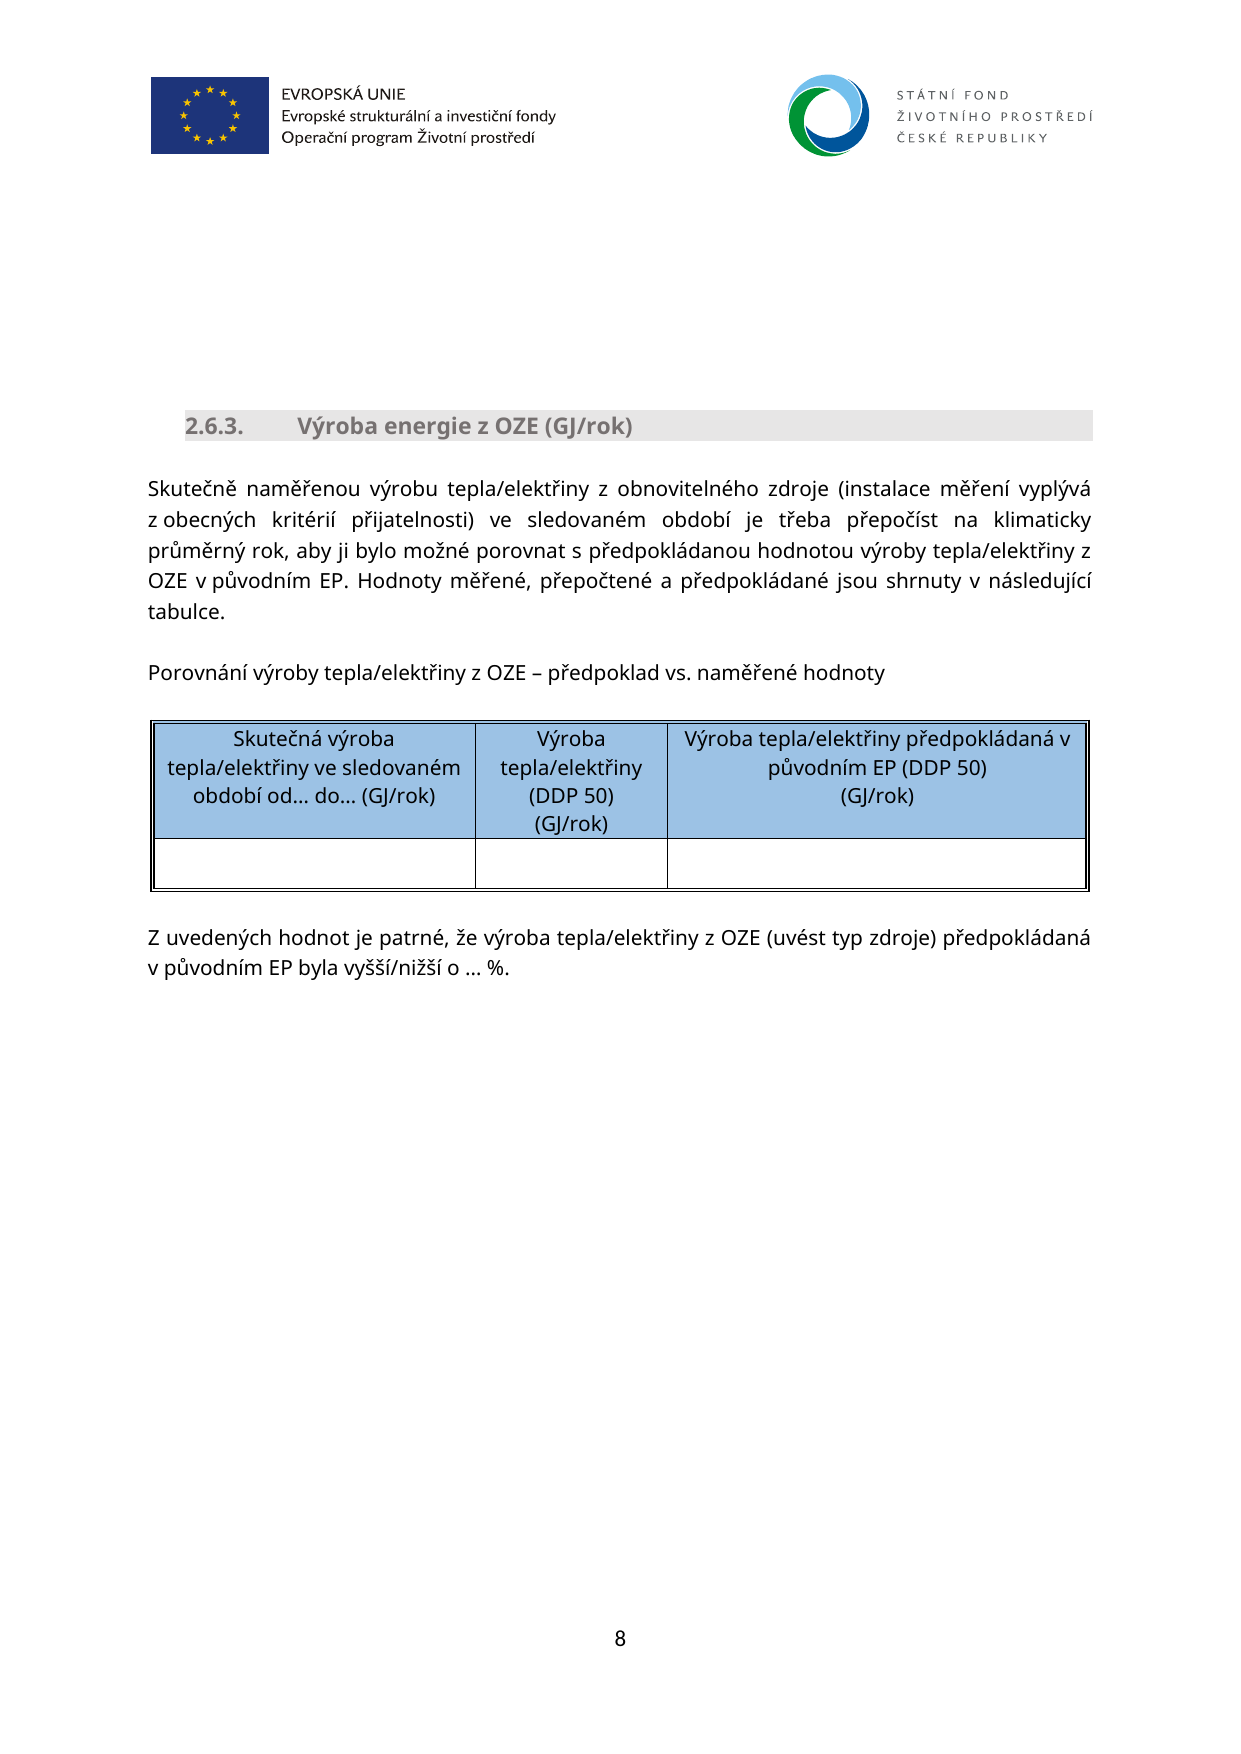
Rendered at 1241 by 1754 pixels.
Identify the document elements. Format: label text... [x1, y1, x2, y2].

table_cell [155, 839, 475, 888]
text Skutečně naměřenou výrobu tepla/elektřiny z obnovitelného zdroje (instalace měření vyplývá z obecných kritérií přijatelnosti) ve sledovaném období je třeba přepočíst na klimaticky průměrný rok, aby ji bylo možné porovnat s předpokládanou hodnotou výroby tepla/elektřiny z OZE v původním EP. Hodnoty měřené, přepočtené a předpokládané jsou shrnuty v následující tabulce. [148, 474, 1093, 626]
text Z uvedených hodnot je patrné, že výroba tepla/elektřiny z OZE (uvést typ zdroje) předpokládaná v původním EP byla vyšší/nižší o … %. [148, 923, 1093, 982]
table_cell [668, 839, 1085, 888]
text Porovnání výroby tepla/elektřiny z OZE – předpoklad vs. naměřené hodnoty [148, 658, 1093, 687]
text Výroba energie z OZE (GJ/rok) [185, 410, 1093, 441]
table_header Skutečná výroba tepla/elektřiny ve sledovaném období od… do… (GJ/rok) [155, 724, 475, 838]
table_cell [476, 839, 667, 888]
table_header Výroba tepla/elektřiny předpokládaná v původním EP (DDP 50) (GJ/rok) [668, 724, 1085, 838]
table_header Výroba tepla/elektřiny (DDP 50) (GJ/rok) [476, 724, 667, 838]
